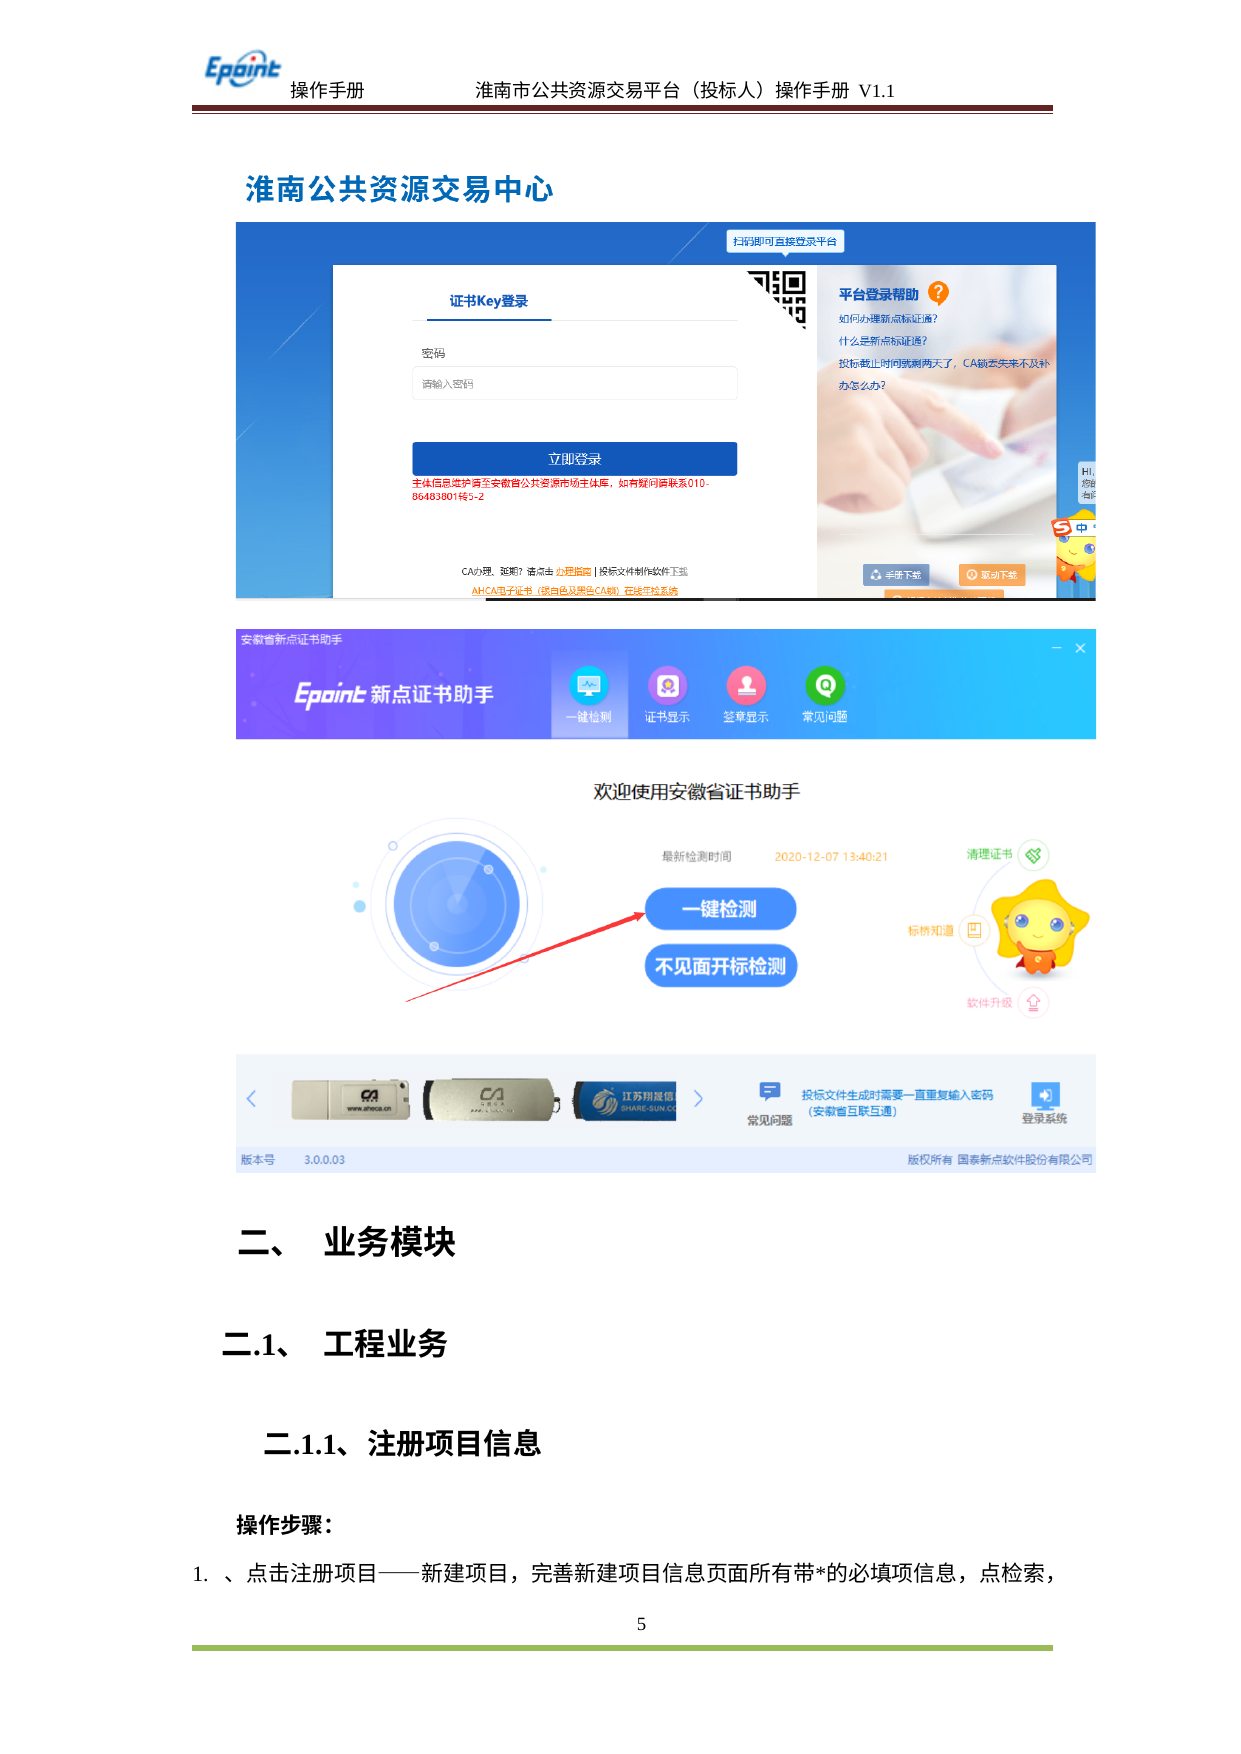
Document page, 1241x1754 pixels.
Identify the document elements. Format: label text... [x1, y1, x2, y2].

subtitle 注册项目信息 [264, 1409, 1053, 1474]
picture [235, 162, 1096, 601]
subtitle 业务模块 [237, 1207, 1053, 1272]
picture [236, 629, 1097, 1173]
subtitle 工程业务 [222, 1309, 1053, 1374]
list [192, 1556, 1053, 1588]
text 操作步骤： [192, 1507, 1053, 1540]
picture [192, 47, 291, 98]
